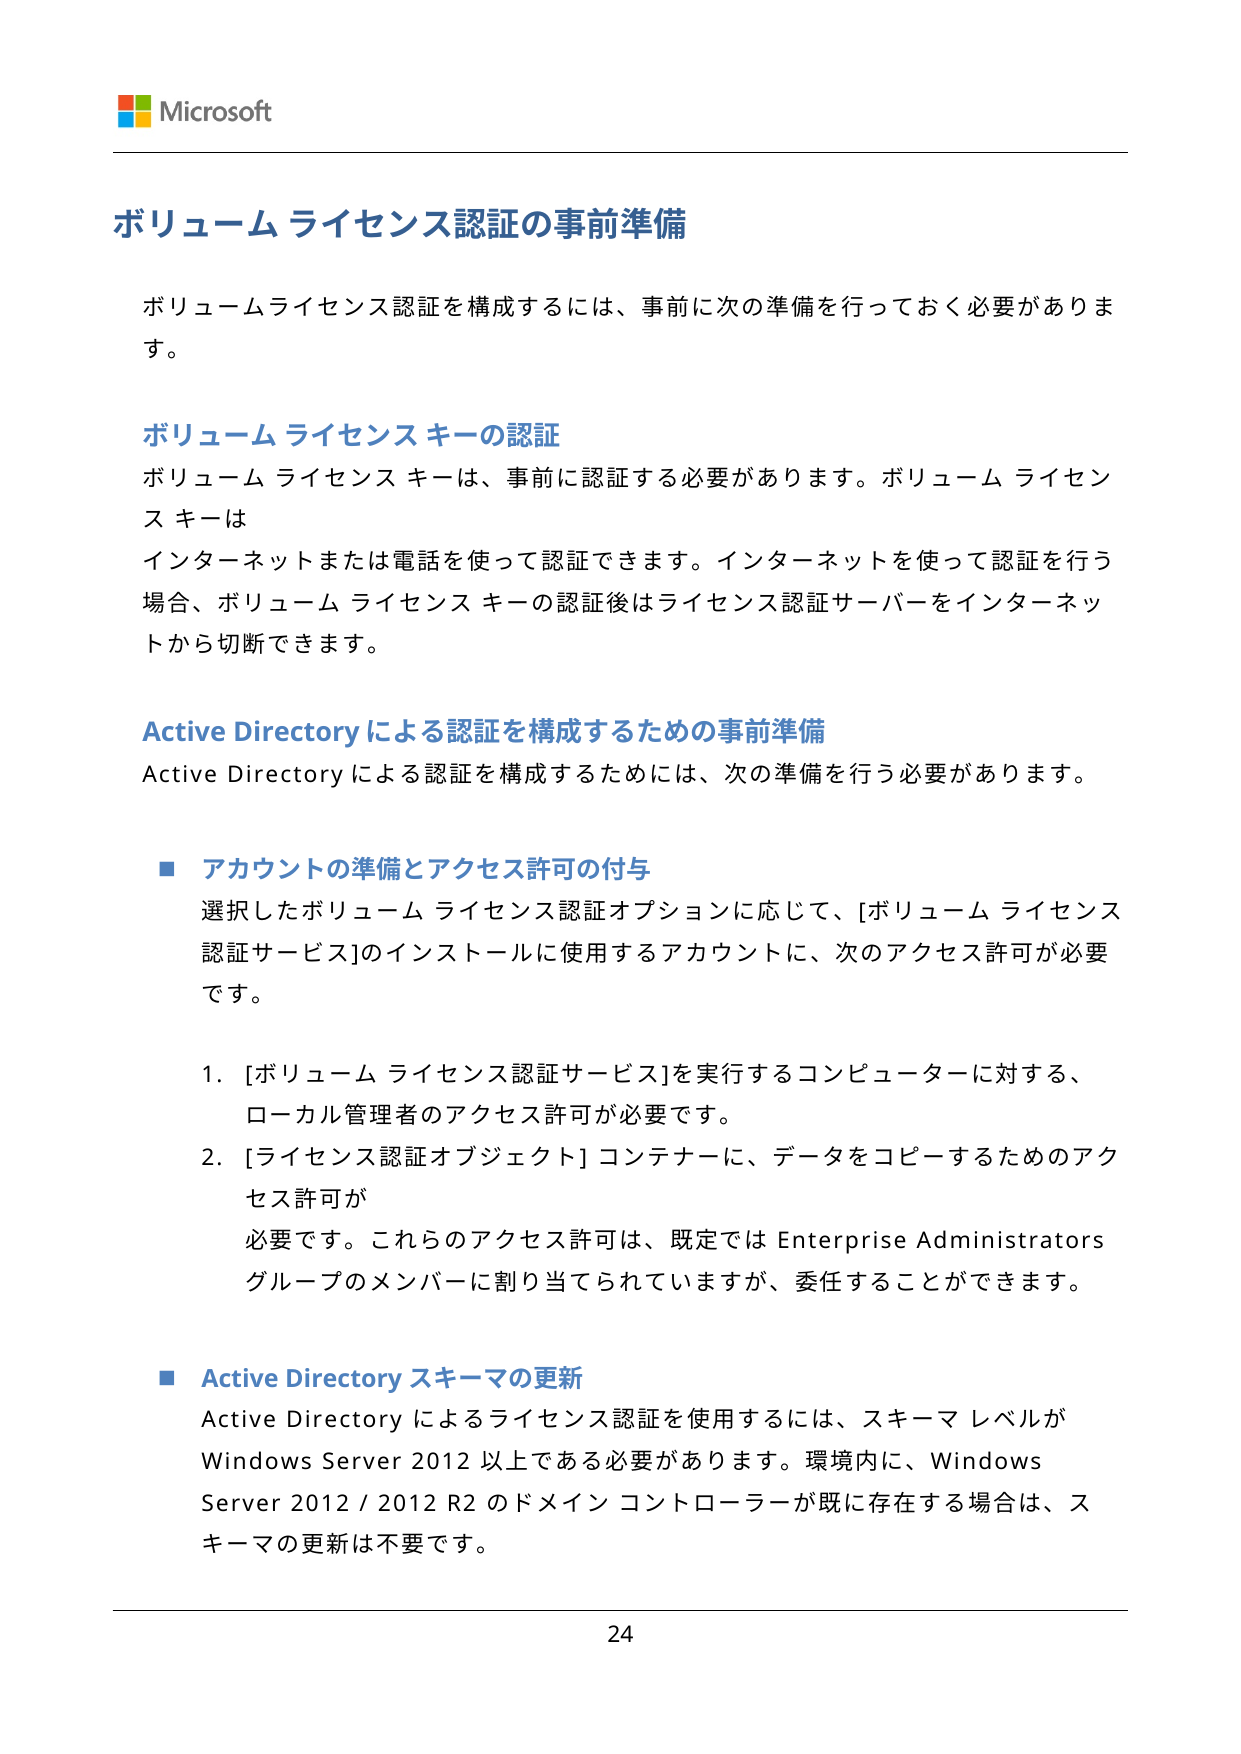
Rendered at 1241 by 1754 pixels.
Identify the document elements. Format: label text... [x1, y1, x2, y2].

subtitle ボリューム ライセンス キーの認証 [142, 415, 1128, 453]
subtitle Active Directoryによる認証を構成するための事前準備 [142, 711, 1128, 749]
text ボリューム ライセンス キーは、事前に認証する必要があります。ボリューム ライセンス キーは インターネットまたは電話を使って認証できます。インターネットを使って認証を行う場合、ボリューム ライセンス キーの認証後はライセンス認証サーバーをインターネットから切断できます。 [142, 453, 1128, 661]
picture [112, 95, 275, 141]
text ボリュームライセンス認証を構成するには、事前に次の準備を行っておく必要があります。 [142, 282, 1128, 365]
subtitle ボリューム ライセンス認証の事前準備 [112, 203, 1128, 244]
subtitle Active Directory スキーマの更新 [157, 1357, 1105, 1394]
list [ライセンス認証オブジェクト] コンテナーに、データをコピーするためのアクセス許可が 必要です。これらのアクセス許可は、既定では Enterprise Administrators グループのメンバーに割り当てられていますが、委任することができます。 [201, 1132, 1128, 1299]
text Active Directory によるライセンス認証を使用するには、スキーマ レベルが Windows Server 2012 以上である必要があります。環境内に、Windows Server 2012 / 2012 R2 のドメイン コントローラーが既に存在する場合は、スキーマの更新は不要です。 [201, 1394, 1128, 1561]
text Active Directoryによる認証を構成するためには、次の準備を行う必要があります。 [142, 749, 1128, 790]
subtitle アカウントの準備とアクセス許可の付与 [157, 849, 1105, 886]
text 選択したボリューム ライセンス認証オプションに応じて、[ボリューム ライセンス認証サービス]のインストールに使用するアカウントに、次のアクセス許可が必要です。 [201, 886, 1128, 1011]
list [ボリューム ライセンス認証サービス]を実行するコンピューターに対する、ローカル管理者のアクセス許可が必要です。 [201, 1049, 1128, 1132]
